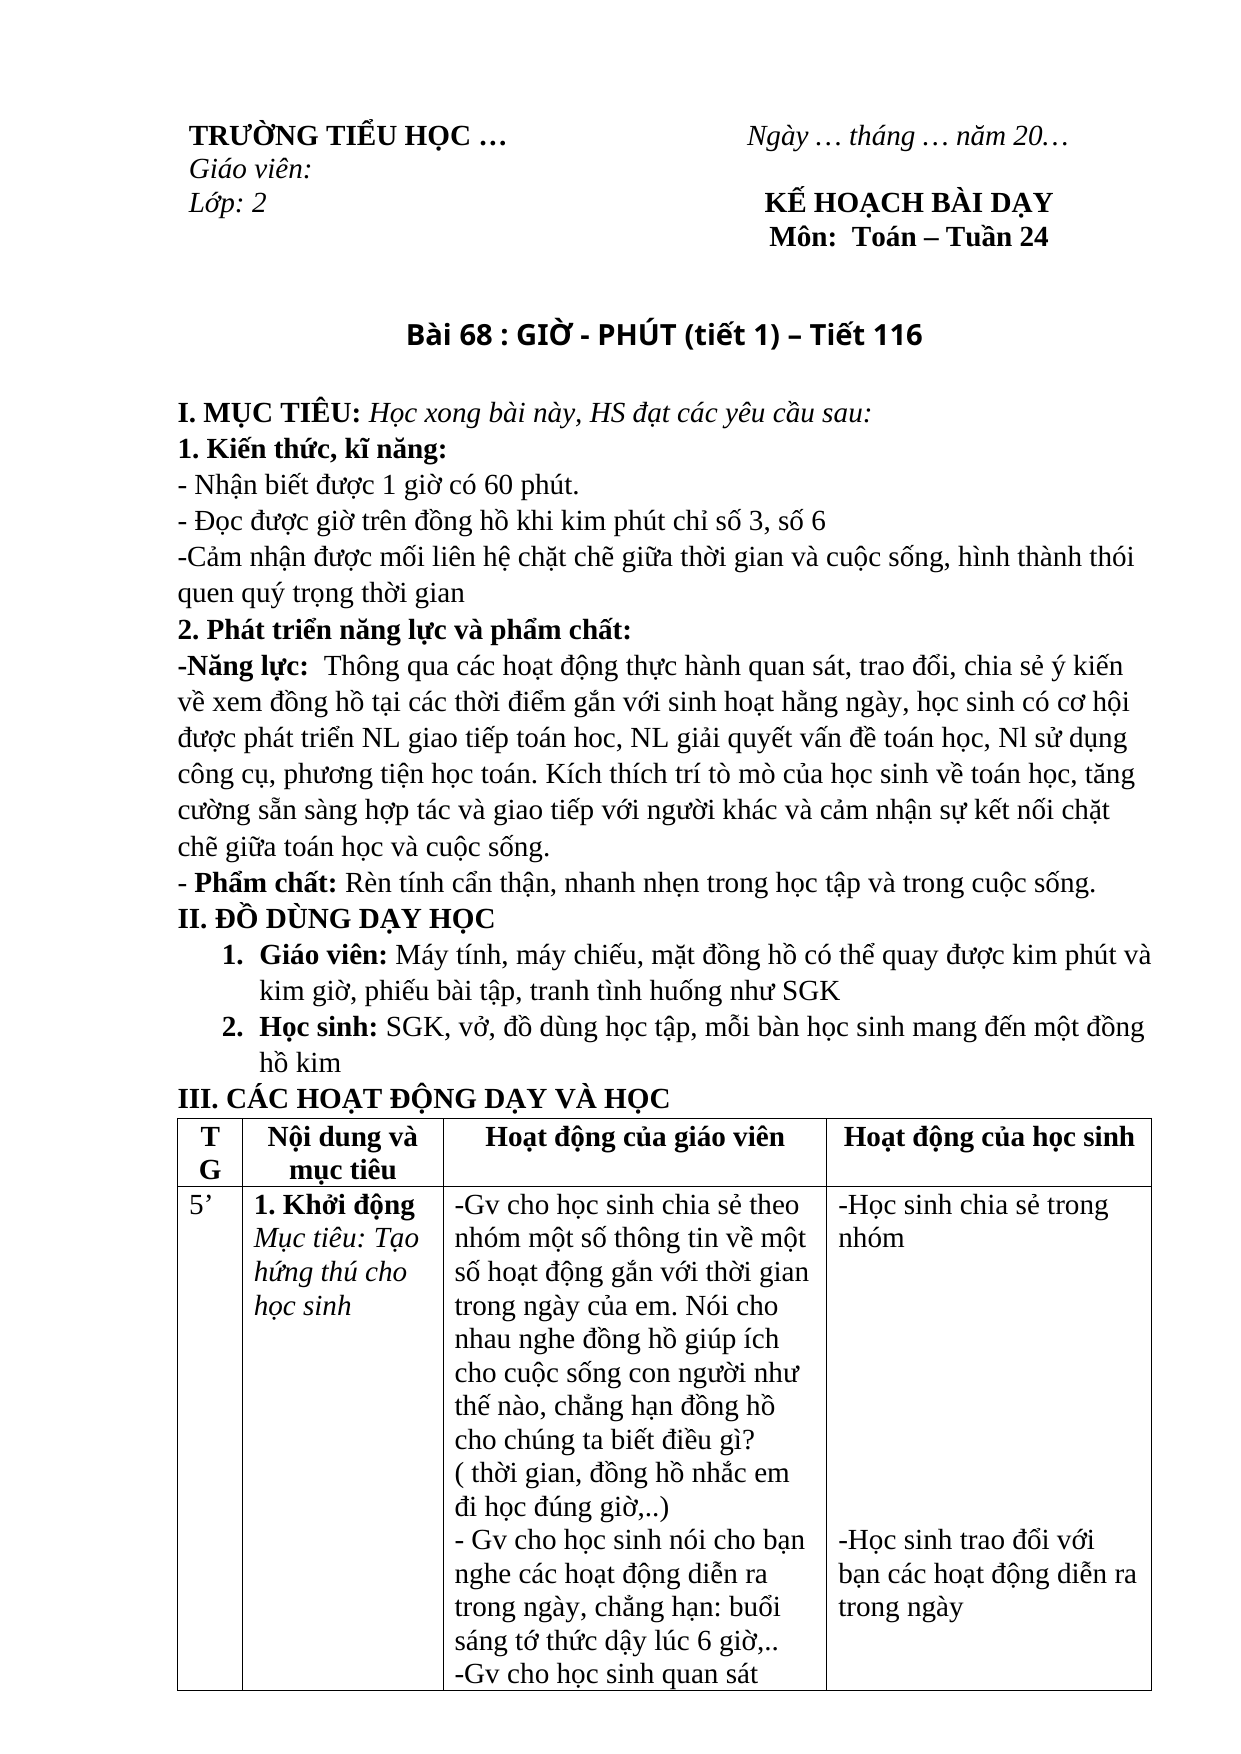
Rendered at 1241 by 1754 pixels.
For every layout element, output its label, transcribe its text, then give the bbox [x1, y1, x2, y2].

list Giáo viên: Máy tính, máy chiếu, mặt đồng hồ có thể quay được kim phút và kim giờ, phiếu bài tập, tranh tình huống như SGK [222, 937, 1152, 1007]
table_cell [444, 1187, 826, 1690]
text I. MỤC TIÊU: Học xong bài này, HS đạt các yêu cầu sau: [177, 395, 1152, 428]
text 2. Phát triển năng lực và phẩm chất: [177, 612, 1152, 645]
table_cell 5’ [178, 1187, 242, 1690]
text II. ĐỒ DÙNG DẠY HỌC [177, 901, 1152, 934]
table_header Hoạt động của học sinh [827, 1119, 1151, 1186]
table_header Nội dung và mục tiêu [243, 1119, 443, 1186]
table_header Hoạt động của giáo viên [444, 1119, 826, 1186]
text -Năng lực: Thông qua các hoạt động thực hành quan sát, trao đổi, chia sẻ ý kiến về xem đồng hồ tại các thời điểm gắn với sinh hoạt hằng ngày, học sinh có cơ hội được phát triển NL giao tiếp toán hoc, NL giải quyết vấn đề toán học, Nl sử dụng công cụ, phương tiện học toán. Kích thích trí tò mò của học sinh về toán học, tăng cường sẵn sàng hợp tác và giao tiếp với người khác và cảm nhận sự kết nối chặt chẽ giữa toán học và cuộc sống. [177, 648, 1152, 862]
table_header TG [178, 1119, 242, 1186]
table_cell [243, 1187, 443, 1690]
text -Cảm nhận được mối liên hệ chặt chẽ giữa thời gian và cuộc sống, hình thành thói quen quý trọng thời gian [177, 539, 1152, 609]
list Học sinh: SGK, vở, đồ dùng học tập, mỗi bàn học sinh mang đến một đồng hồ kim [222, 1009, 1152, 1079]
text 1. Kiến thức, kĩ năng: [177, 431, 1152, 464]
table_header Ngày … tháng … năm 20… KẾ HOẠCH BÀI DẠY Môn: Toán – Tuần 24 [666, 118, 1152, 314]
table_header Bài 68 : GIỜ - PHÚT (tiết 1) – Tiết 116 [177, 314, 1151, 395]
table_header TRƯỜNG TIỂU HỌC … Giáo viên: Lớp: 2 [177, 118, 666, 314]
text - Nhận biết được 1 giờ có 60 phút. [177, 467, 1152, 501]
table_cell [827, 1187, 1151, 1690]
text - Đọc được giờ trên đồng hồ khi kim phút chỉ số 3, số 6 [177, 503, 1152, 537]
text - Phẩm chất: Rèn tính cẩn thận, nhanh nhẹn trong học tập và trong cuộc sống. [177, 865, 1152, 898]
text III. CÁC HOẠT ĐỘNG DẠY VÀ HỌC [177, 1082, 1152, 1115]
